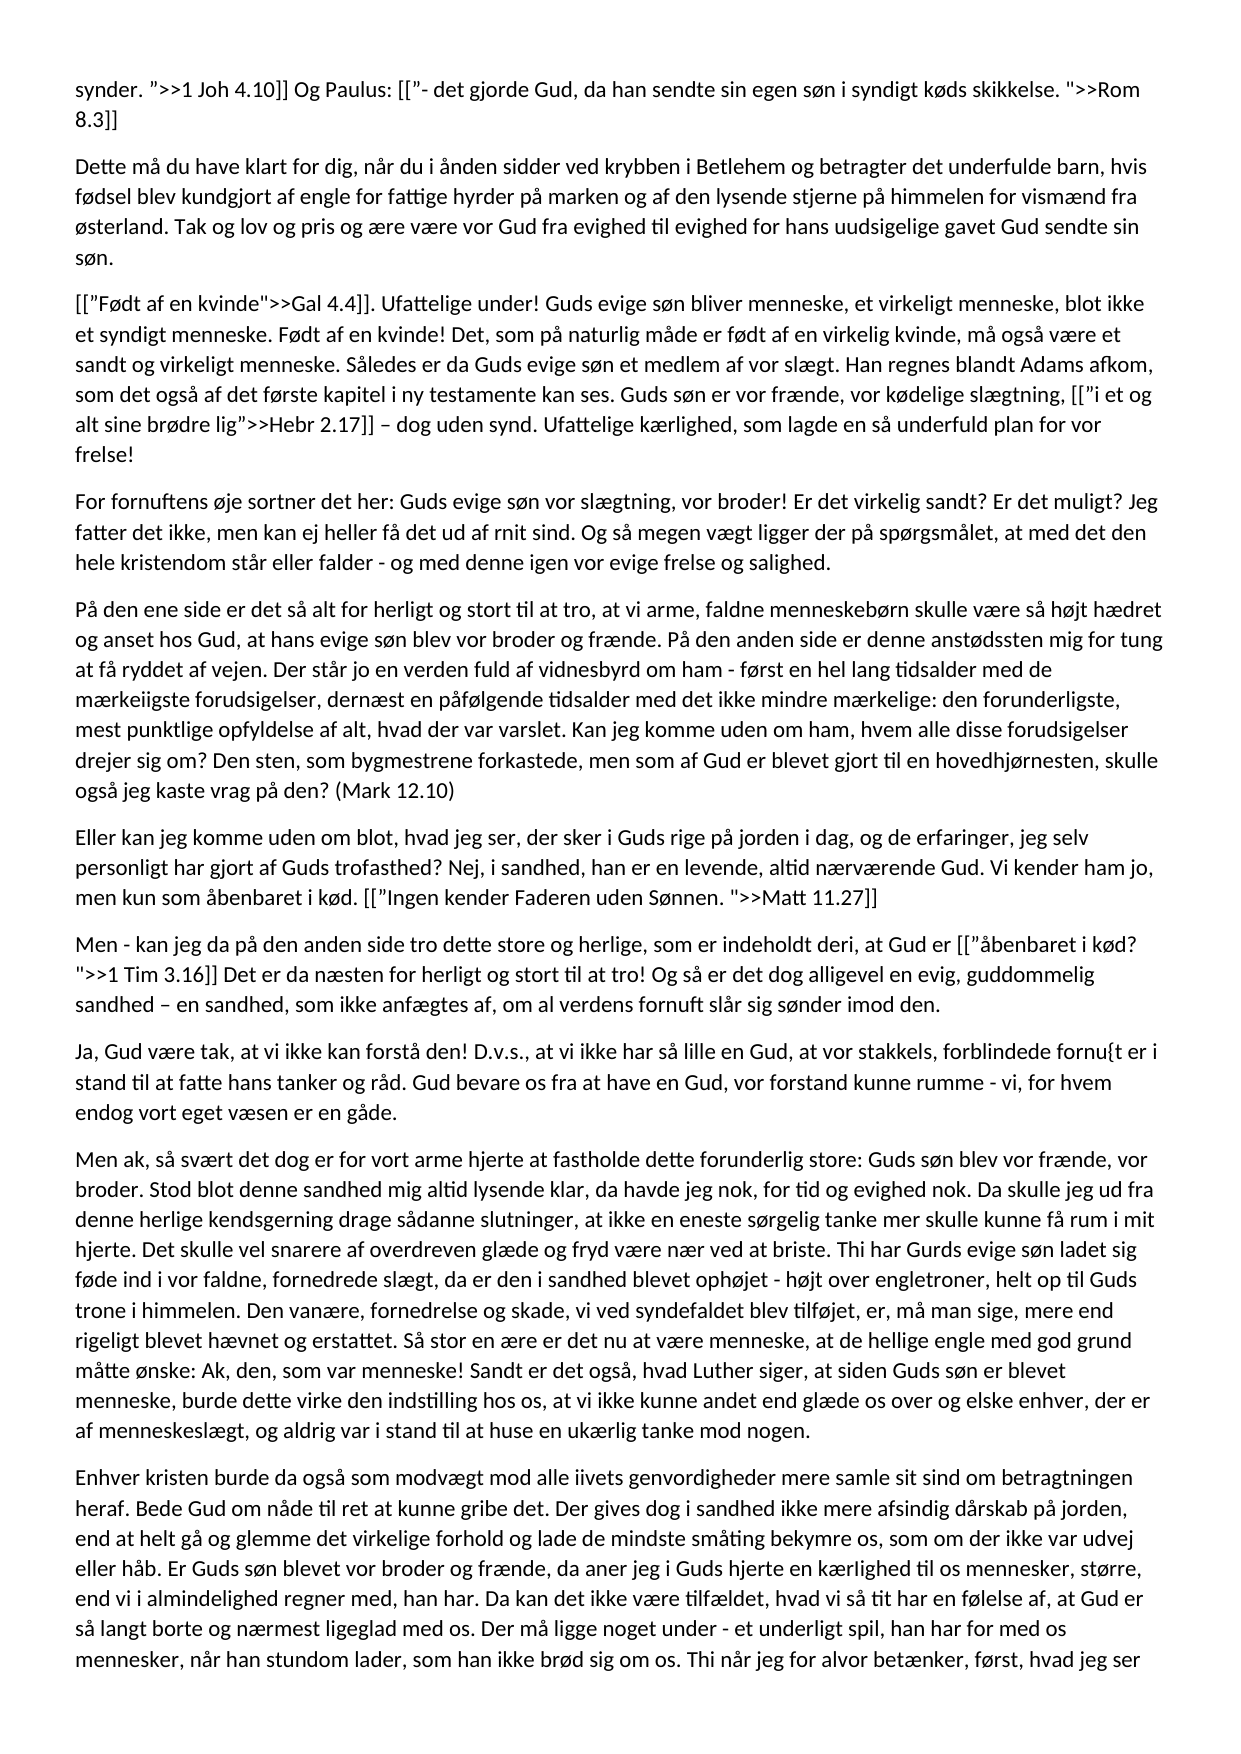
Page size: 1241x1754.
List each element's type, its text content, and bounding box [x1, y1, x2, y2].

text Eller kan jeg komme uden om blot, hvad jeg ser, der sker i Guds rige på jorden i dag, og de erfaringer, jeg selv personligt har gjort af Guds trofasthed? Nej, i sandhed, han er en levende, altid nærværende Gud. Vi kender ham jo, men kun som åbenbaret i kød. [[”Ingen kender Faderen uden Sønnen. ">>Matt 11.27]] [75, 823, 1165, 911]
text For fornuftens øje sortner det her: Guds evige søn vor slægtning, vor broder! Er det virkelig sandt? Er det muligt? Jeg fatter det ikke, men kan ej heller få det ud af rnit sind. Og så megen vægt ligger der på spørgsmålet, at med det den hele kristendom står eller falder - og med denne igen vor evige frelse og salighed. [75, 487, 1165, 576]
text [75, 1463, 1165, 1673]
text Dette må du have klart for dig, når du i ånden sidder ved krybben i Betlehem og betragter det underfulde barn, hvis fødsel blev kundgjort af engle for fattige hyrder på marken og af den lysende stjerne på himmelen for vismænd fra østerland. Tak og lov og pris og ære være vor Gud fra evighed til evighed for hans uudsigelige gavet Gud sendte sin søn. [75, 152, 1165, 271]
text På den ene side er det så alt for herligt og stort til at tro, at vi arme, faldne menneskebørn skulle være så højt hædret og anset hos Gud, at hans evige søn blev vor broder og frænde. På den anden side er denne anstødssten mig for tung at få ryddet af vejen. Der står jo en verden fuld af vidnesbyrd om ham - først en hel lang tidsalder med de mærkeiigste forudsigelser, dernæst en påfølgende tidsalder med det ikke mindre mærkelige: den forunderligste, mest punktlige opfyldelse af alt, hvad der var varslet. Kan jeg komme uden om ham, hvem alle disse forudsigelser drejer sig om? Den sten, som bygmestrene forkastede, men som af Gud er blevet gjort til en hovedhjørnesten, skulle også jeg kaste vrag på den? (Mark 12.10) [75, 595, 1165, 804]
text Ja, Gud være tak, at vi ikke kan forstå den! D.v.s., at vi ikke har så lille en Gud, at vor stakkels, forblindede fornu{t er i stand til at fatte hans tanker og råd. Gud bevare os fra at have en Gud, vor forstand kunne rumme - vi, for hvem endog vort eget væsen er en gåde. [75, 1037, 1165, 1126]
text [[”Født af en kvinde">>Gal 4.4]]. Ufattelige under! Guds evige søn bliver menneske, et virkeligt menneske, blot ikke et syndigt menneske. Født af en kvinde! Det, som på naturlig måde er født af en virkelig kvinde, må også være et sandt og virkeligt menneske. Således er da Guds evige søn et medlem af vor slægt. Han regnes blandt Adams afkom, som det også af det første kapitel i ny testamente kan ses. Guds søn er vor frænde, vor kødelige slægtning, [[”i et og alt sine brødre lig”>>Hebr 2.17]] – dog uden synd. Ufattelige kærlighed, som lagde en så underfuld plan for vor frelse! [75, 289, 1165, 469]
text Men ak, så svært det dog er for vort arme hjerte at fastholde dette forunderlig store: Guds søn blev vor frænde, vor broder. Stod blot denne sandhed mig altid lysende klar, da havde jeg nok, for tid og evighed nok. Da skulle jeg ud fra denne herlige kendsgerning drage sådanne slutninger, at ikke en eneste sørgelig tanke mer skulle kunne få rum i mit hjerte. Det skulle vel snarere af overdreven glæde og fryd være nær ved at briste. Thi har Gurds evige søn ladet sig føde ind i vor faldne, fornedrede slægt, da er den i sandhed blevet ophøjet - højt over engletroner, helt op til Guds trone i himmelen. Den vanære, fornedrelse og skade, vi ved syndefaldet blev tilføjet, er, må man sige, mere end rigeligt blevet hævnet og erstattet. Så stor en ære er det nu at være menneske, at de hellige engle med god grund måtte ønske: Ak, den, som var menneske! Sandt er det også, hvad Luther siger, at siden Guds søn er blevet menneske, burde dette virke den indstilling hos os, at vi ikke kunne andet end glæde os over og elske enhver, der er af menneskeslægt, og aldrig var i stand til at huse en ukærlig tanke mod nogen. [75, 1145, 1165, 1445]
text Men - kan jeg da på den anden side tro dette store og herlige, som er indeholdt deri, at Gud er [[”åbenbaret i kød? ">>1 Tim 3.16]] Det er da næsten for herligt og stort til at tro! Og så er det dog alligevel en evig, guddommelig sandhed – en sandhed, som ikke anfægtes af, om al verdens fornuft slår sig sønder imod den. [75, 930, 1165, 1019]
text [75, 75, 1165, 133]
